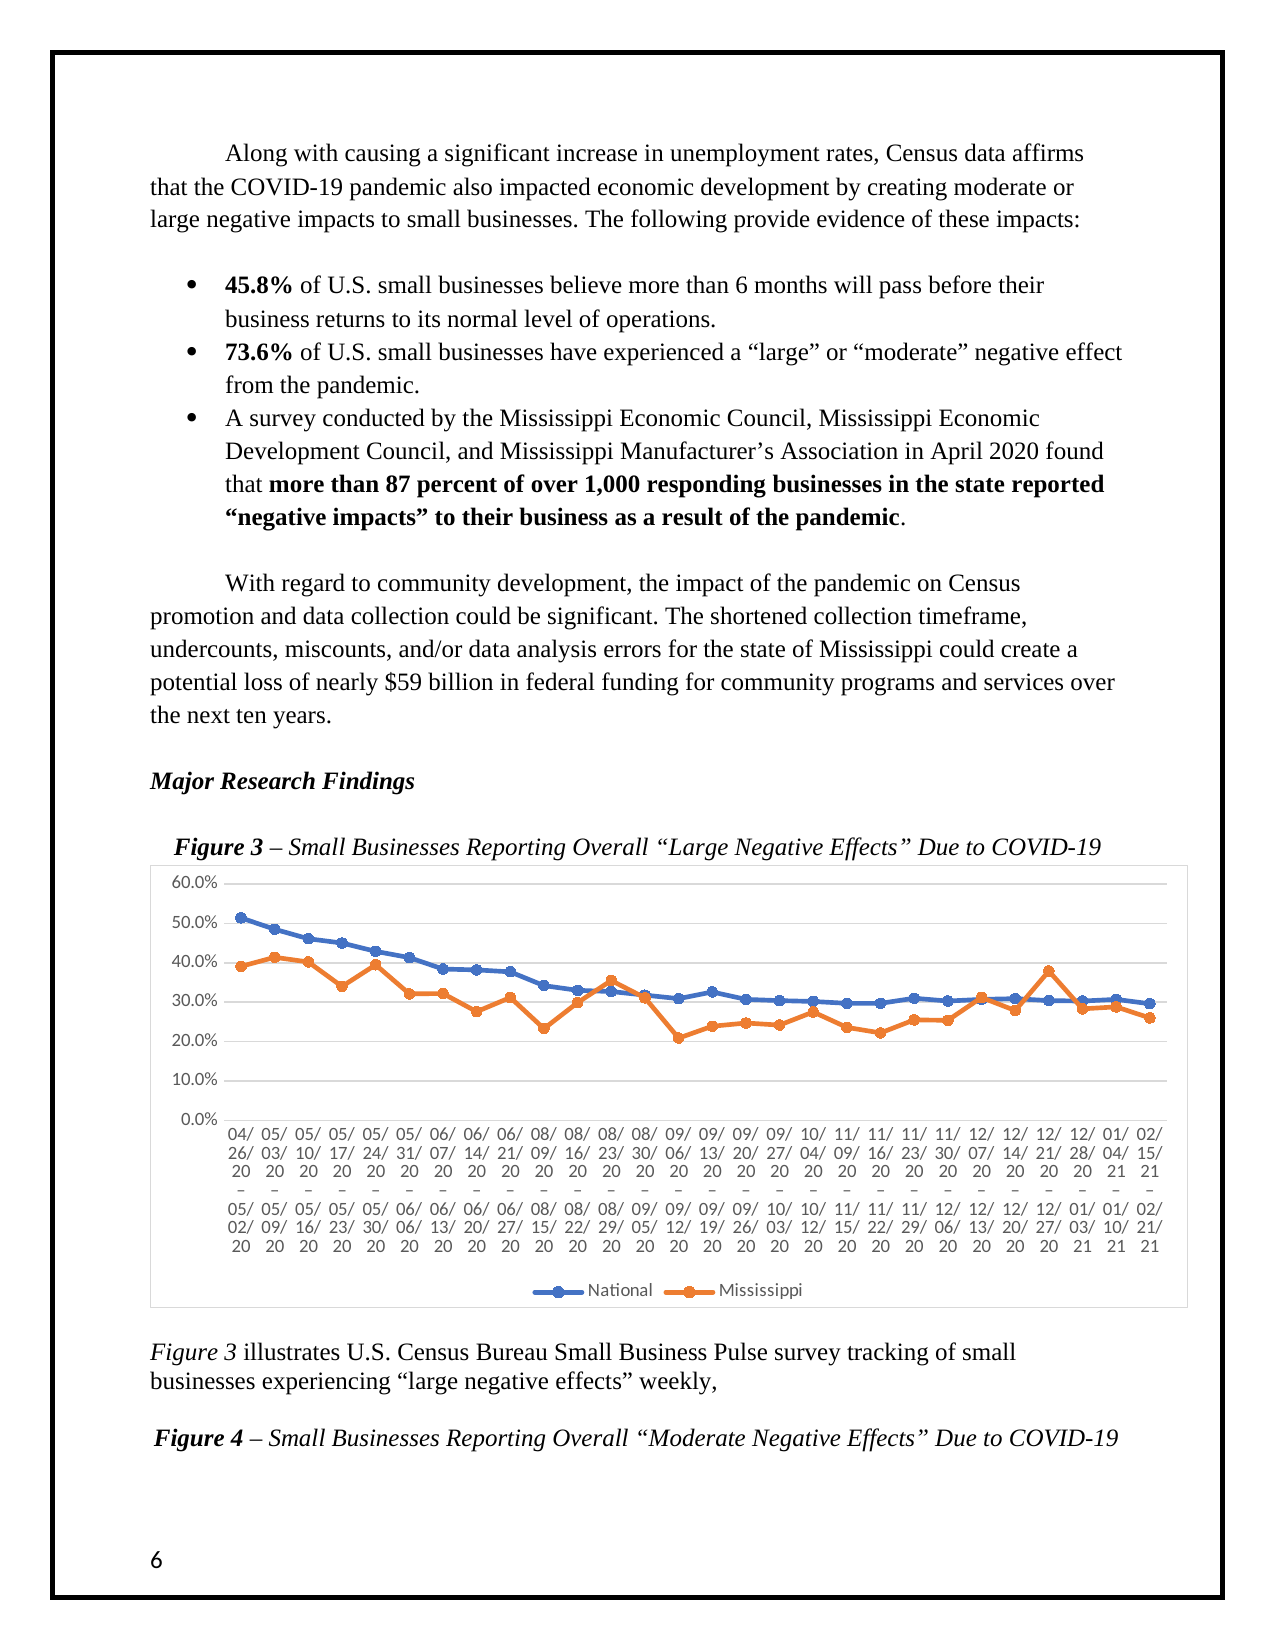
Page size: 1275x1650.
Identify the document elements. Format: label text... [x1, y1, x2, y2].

text Along with causing a significant increase in unemployment rates, Census data affirms that the COVID-19 pandemic also impacted economic development by creating moderate or large negative impacts to small businesses. The following provide evidence of these impacts: [150, 138, 1125, 233]
list 73.6% of U.S. small businesses have experienced a “large” or “moderate” negative effect from the pandemic. [187, 337, 1125, 398]
text Figure 4 – Small Businesses Reporting Overall “Moderate Negative Effects” Due to COVID-19 [150, 1423, 1125, 1452]
list 45.8% of U.S. small businesses believe more than 6 months will pass before their business returns to its normal level of operations. [187, 271, 1125, 332]
text Figure 3 illustrates U.S. Census Bureau Small Business Pulse survey tracking of small businesses experiencing “large negative effects” weekly, [150, 1337, 1125, 1395]
list A survey conducted by the Mississippi Economic Council, Mississippi Economic Development Council, and Mississippi Manufacturer’s Association in April 2020 found that more than 87 percent of over 1,000 responding businesses in the state reported “negative impacts” to their business as a result of the pandemic. [187, 403, 1125, 531]
text Major Research Findings [150, 766, 1125, 795]
text Figure 3 – Small Businesses Reporting Overall “Large Negative Effects” Due to COVID-19 [150, 832, 1125, 861]
text With regard to community development, the impact of the pandemic on Census promotion and data collection could be significant. The shortened collection timeframe, undercounts, miscounts, and/or data analysis errors for the state of Mississippi could create a potential loss of nearly $59 billion in federal funding for community programs and services over the next ten years. [150, 568, 1125, 729]
